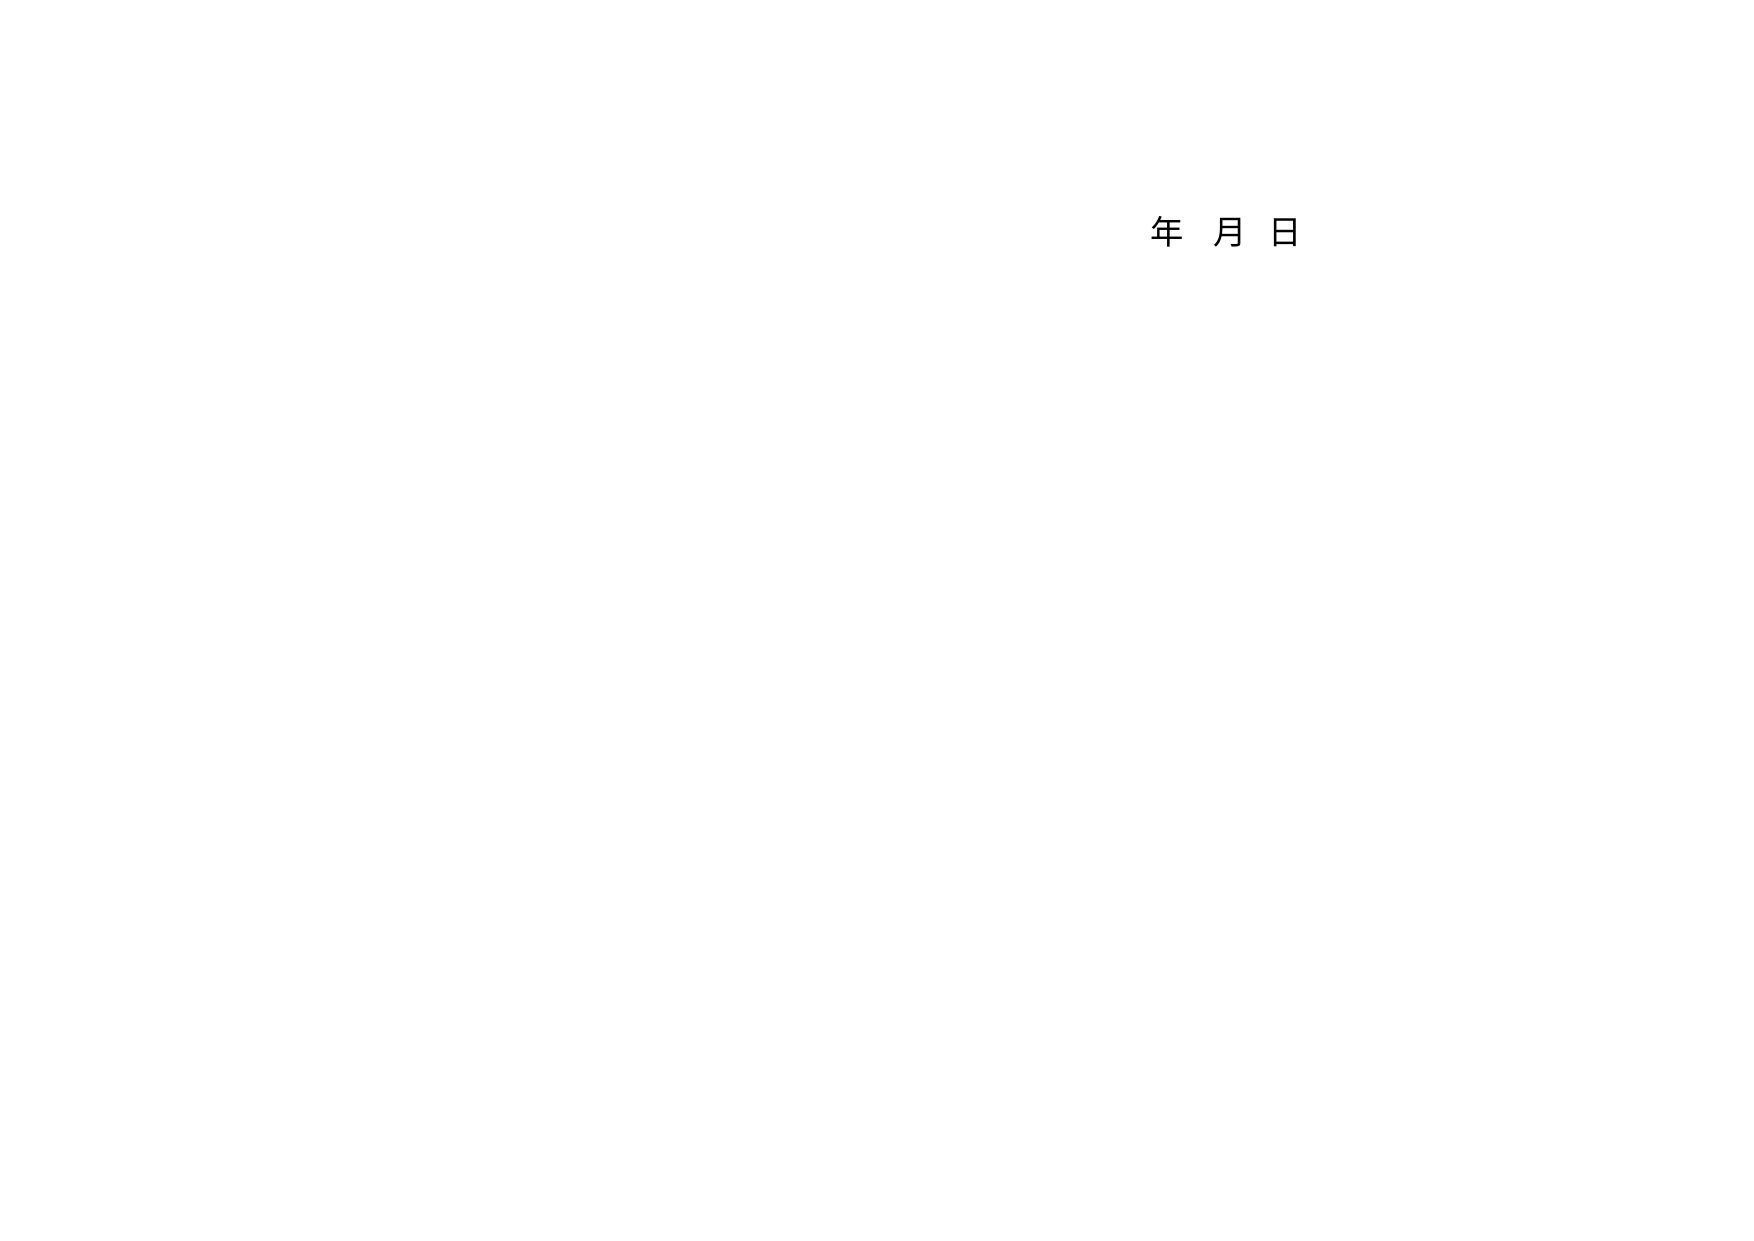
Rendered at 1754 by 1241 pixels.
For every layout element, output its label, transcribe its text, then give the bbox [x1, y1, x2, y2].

text 年 月 日 [150, 198, 1604, 263]
